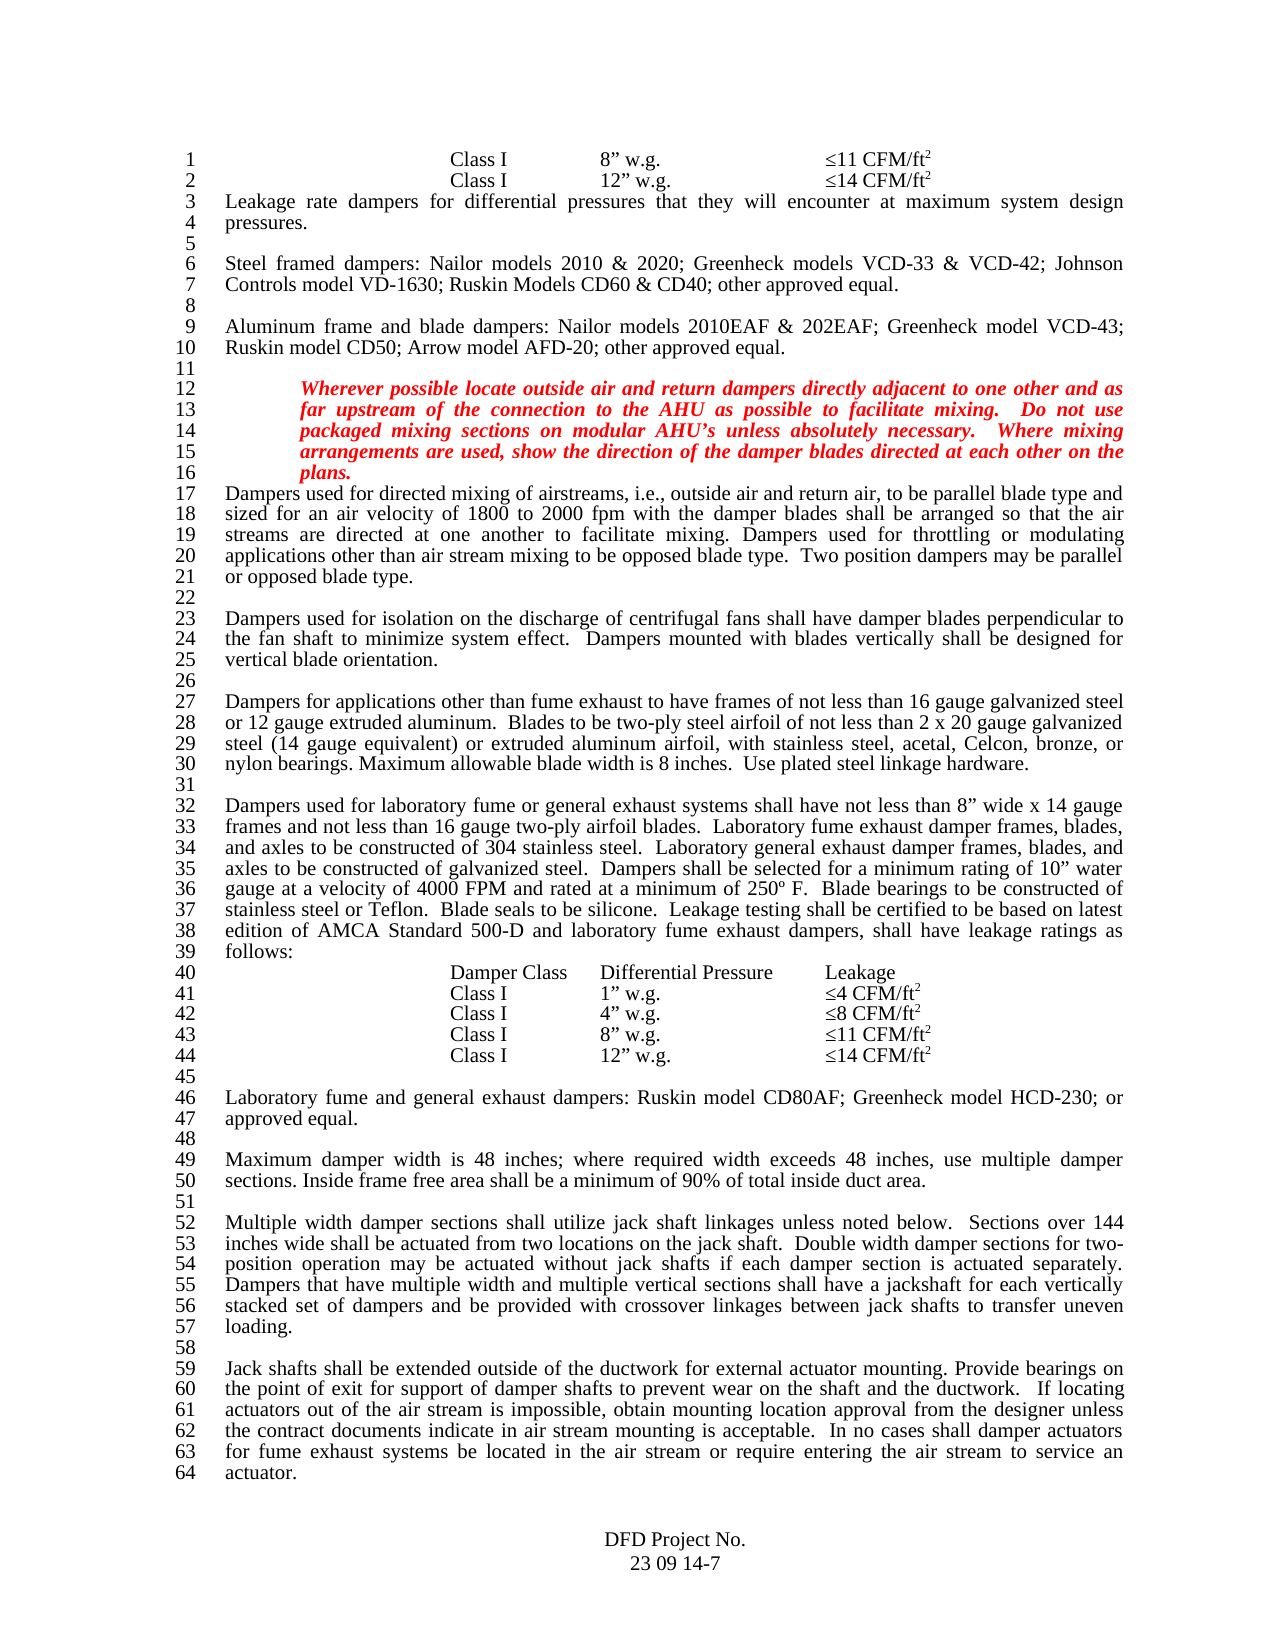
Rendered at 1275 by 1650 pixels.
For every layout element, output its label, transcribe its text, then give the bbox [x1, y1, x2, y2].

text Class I 12” w.g. ≤14 CFM/ft2 [375, 1046, 1125, 1067]
text Class I 8” w.g. ≤11 CFM/ft2 [375, 150, 1125, 171]
text Wherever possible locate outside air and return dampers directly adjacent to one other and as far upstream of the connection to the AHU as possible to facilitate mixing. Do not use packaged mixing sections on modular AHU’s unless absolutely necessary. Where mixing arrangements are used, show the direction of the damper blades directed at each other on the plans. [300, 379, 1125, 483]
text Class I 8” w.g. ≤11 CFM/ft2 [375, 1025, 1125, 1046]
text Damper Class Differential Pressure Leakage [225, 962, 1125, 983]
text Leakage rate dampers for differential pressures that they will encounter at maximum system design pressures. [225, 192, 1125, 233]
text Jack shafts shall be extended outside of the ductwork for external actuator mounting. Provide bearings on the point of exit for support of damper shafts to prevent wear on the shaft and the ductwork. If locating actuators out of the air stream is impossible, obtain mounting location approval from the designer unless the contract documents indicate in air stream mounting is acceptable. In no cases shall damper actuators for fume exhaust systems be located in the air stream or require entering the air stream to service an actuator. [225, 1358, 1125, 1483]
text Aluminum frame and blade dampers: Nailor models 2010EAF & 202EAF; Greenheck model VCD-43; Ruskin model CD50; Arrow model AFD-20; other approved equal. [225, 317, 1125, 358]
text Dampers for applications other than fume exhaust to have frames of not less than 16 gauge galvanized steel or 12 gauge extruded aluminum. Blades to be two-ply steel airfoil of not less than 2 x 20 gauge galvanized steel (14 gauge equivalent) or extruded aluminum airfoil, with stainless steel, acetal, Celcon, bronze, or nylon bearings. Maximum allowable blade width is 8 inches. Use plated steel linkage hardware. [225, 692, 1125, 775]
text Class I 4” w.g. ≤8 CFM/ft2 [225, 1004, 1125, 1025]
text Multiple width damper sections shall utilize jack shaft linkages unless noted below. Sections over 144 inches wide shall be actuated from two locations on the jack shaft. Double width damper sections for two-position operation may be actuated without jack shafts if each damper section is actuated separately. Dampers that have multiple width and multiple vertical sections shall have a jackshaft for each vertically stacked set of dampers and be provided with crossover linkages between jack shafts to transfer uneven loading. [225, 1212, 1125, 1337]
text Laboratory fume and general exhaust dampers: Ruskin model CD80AF; Greenheck model HCD-230; or approved equal. [225, 1087, 1125, 1129]
text Dampers used for laboratory fume or general exhaust systems shall have not less than 8” wide x 14 gauge frames and not less than 16 gauge two-ply airfoil blades. Laboratory fume exhaust damper frames, blades, and axles to be constructed of 304 stainless steel. Laboratory general exhaust damper frames, blades, and axles to be constructed of galvanized steel. Dampers shall be selected for a minimum rating of 10” water gauge at a velocity of 4000 FPM and rated at a minimum of 250º F. Blade bearings to be constructed of stainless steel or Teflon. Blade seals to be silicone. Leakage testing shall be certified to be based on latest edition of AMCA Standard 500-D and laboratory fume exhaust dampers, shall have leakage ratings as follows: [225, 796, 1125, 962]
text Maximum damper width is 48 inches; where required width exceeds 48 inches, use multiple damper sections. Inside frame free area shall be a minimum of 90% of total inside duct area. [225, 1150, 1125, 1192]
text Dampers used for directed mixing of airstreams, i.e., outside air and return air, to be parallel blade type and sized for an air velocity of 1800 to 2000 fpm with the damper blades shall be arranged so that the air streams are directed at one another to facilitate mixing. Dampers used for throttling or modulating applications other than air stream mixing to be opposed blade type. Two position dampers may be parallel or opposed blade type. [225, 483, 1125, 587]
text I 1” w.g. ≤4 CFM/ft2 [225, 983, 1125, 1004]
text Steel framed dampers: Nailor models 2010 & 2020; Greenheck models VCD-33 & VCD-42; Johnson Controls model VD-1630; Ruskin Models CD60 & CD40; other approved equal. [225, 254, 1125, 296]
text Dampers used for isolation on the discharge of centrifugal fans shall have damper blades perpendicular to the fan shaft to minimize system effect. Dampers mounted with blades vertically shall be designed for vertical blade orientation. [225, 608, 1125, 671]
text Class I 12” w.g. ≤14 CFM/ft2 [375, 171, 1125, 192]
